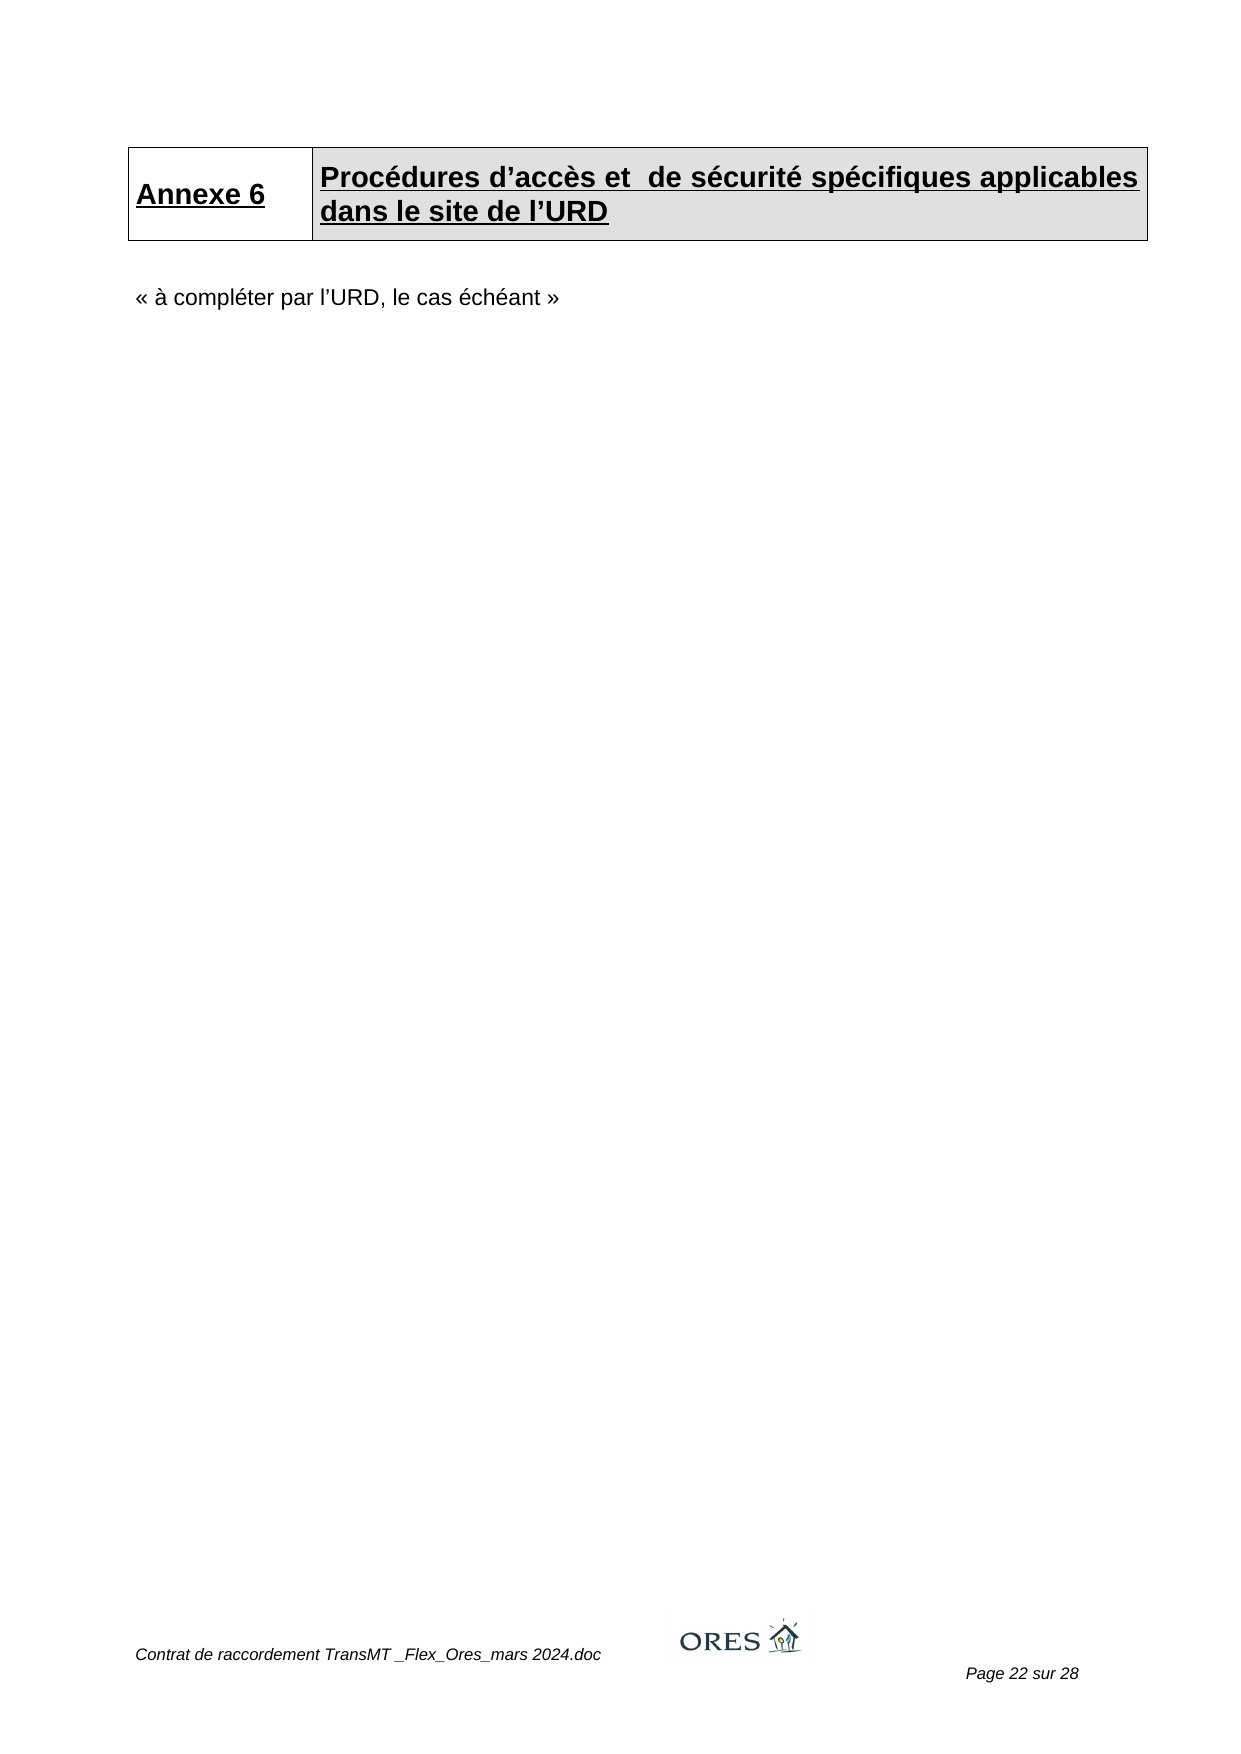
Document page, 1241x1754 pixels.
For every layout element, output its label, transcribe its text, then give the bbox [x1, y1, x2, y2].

picture [665, 1607, 813, 1664]
table_header Annexe 6 [129, 148, 312, 240]
text « à compléter par l’URD, le cas échéant » [135, 284, 1120, 311]
table_header Procédures d’accès et de sécurité spécifiques applicables dans le site de l’URD [313, 148, 1147, 240]
